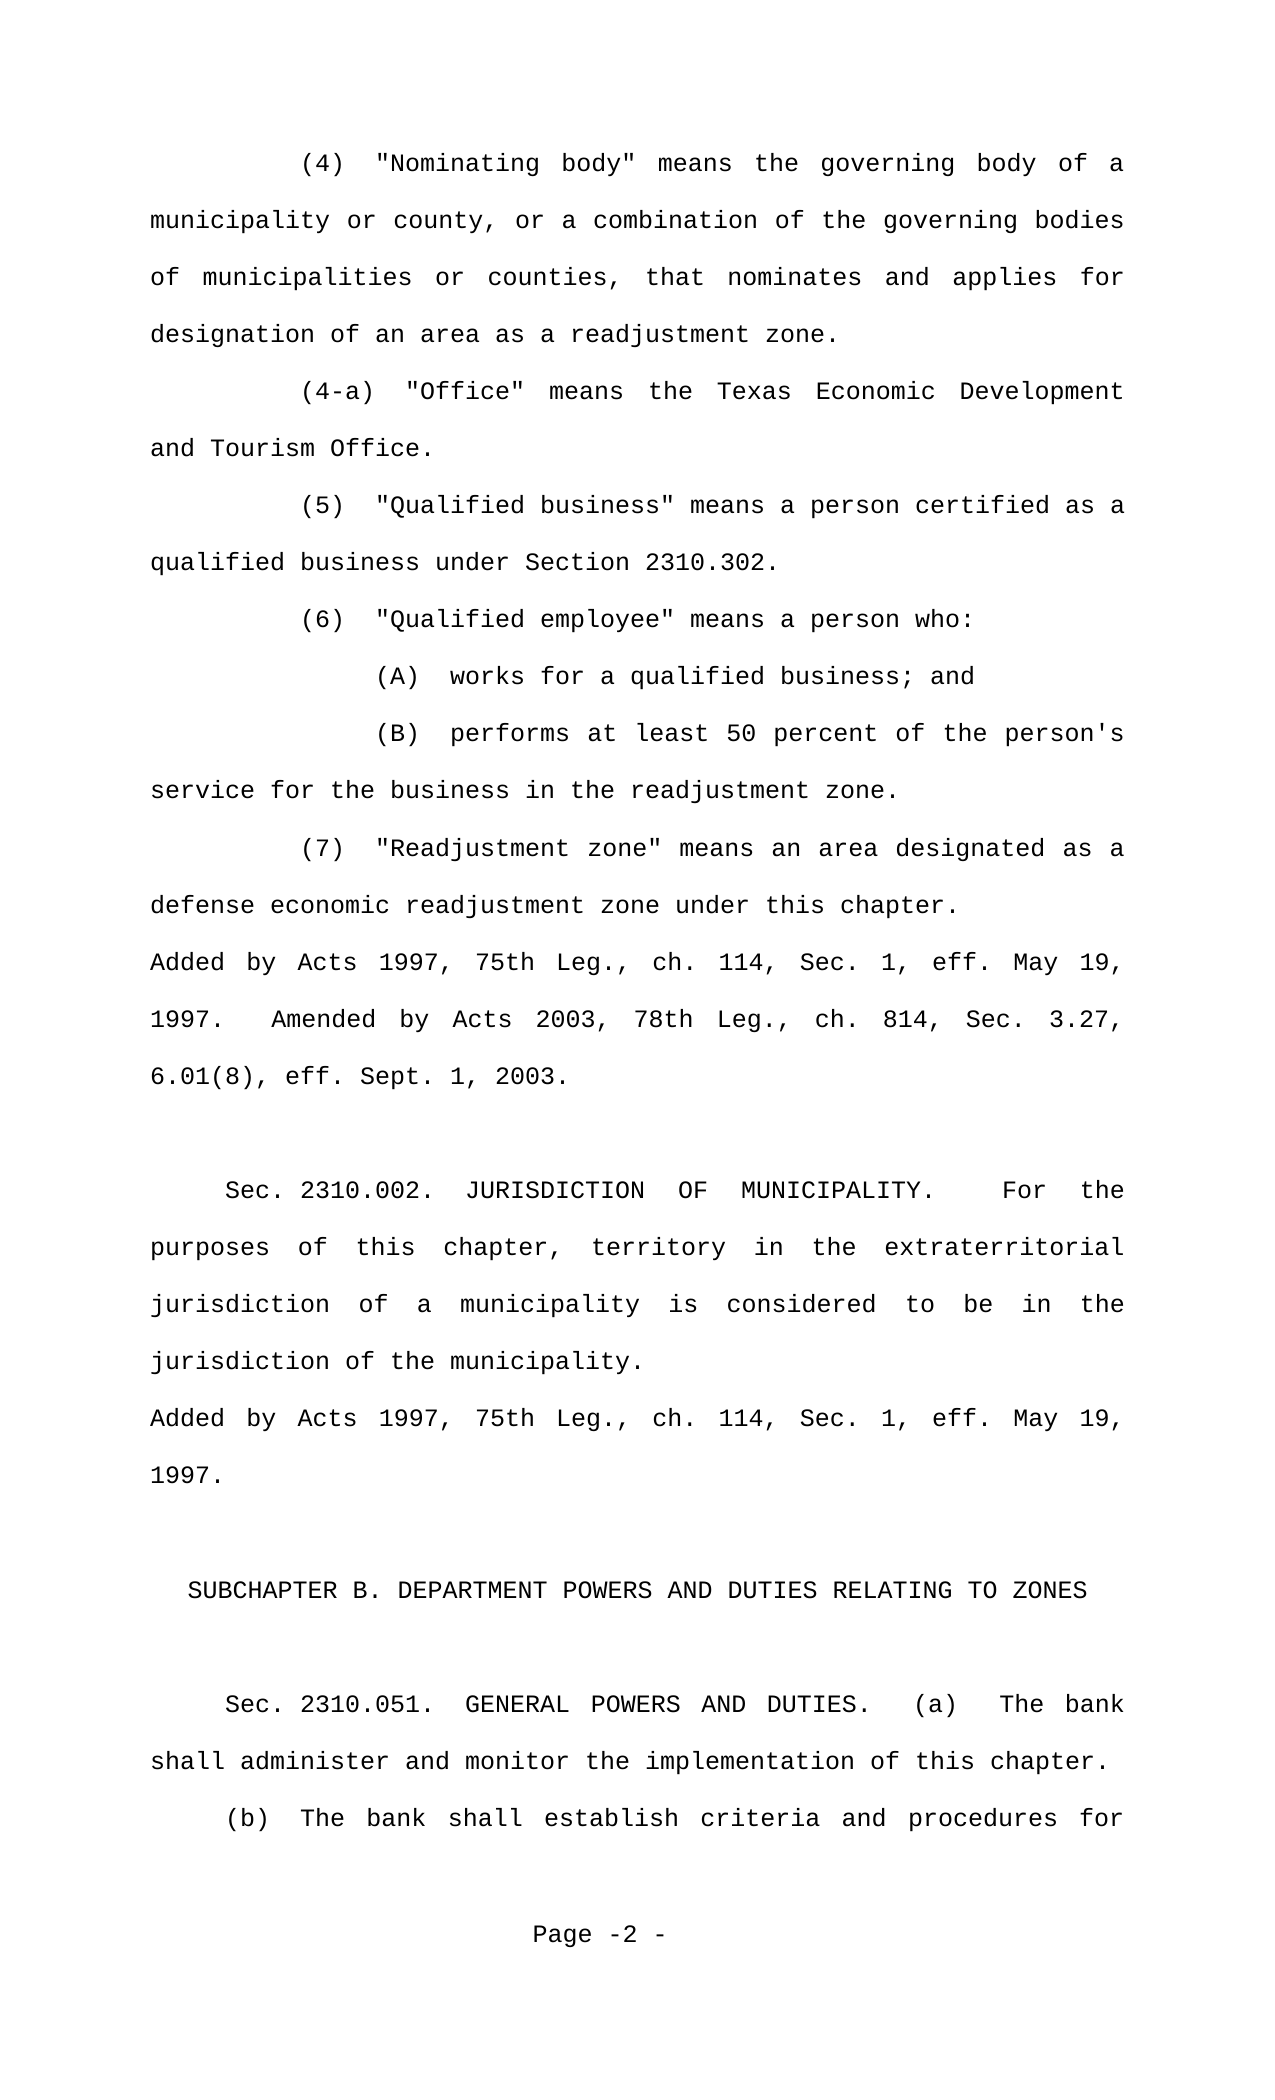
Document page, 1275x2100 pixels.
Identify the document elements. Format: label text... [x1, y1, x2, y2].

text SUBCHAPTER B. DEPARTMENT POWERS AND DUTIES RELATING TO ZONES [150, 1577, 1125, 1606]
text Added by Acts 1997, 75th Leg., ch. 114, Sec. 1, eff. May 19, 1997. [150, 1406, 1125, 1491]
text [150, 1805, 1125, 1834]
text Sec. 2310.002. JURISDICTION OF MUNICIPALITY. For the purposes of this chapter, territory in the extraterritorial jurisdiction of a municipality is considered to be in the jurisdiction of the municipality. [150, 1177, 1125, 1377]
text (4) "Nominating body" means the governing body of a municipality or county, or a combination of the governing bodies of municipalities or counties, that nominates and applies for designation of an area as a readjustment zone. [150, 150, 1125, 350]
text (7) "Readjustment zone" means an area designated as a defense economic readjustment zone under this chapter. [150, 835, 1125, 921]
text (5) "Qualified business" means a person certified as a qualified business under Section 2310.302. [150, 492, 1125, 578]
text (A) works for a qualified business; and [150, 664, 1125, 692]
text Sec. 2310.051. GENERAL POWERS AND DUTIES. (a) The bank shall administer and monitor the implementation of this chapter. [150, 1691, 1125, 1777]
text Added by Acts 1997, 75th Leg., ch. 114, Sec. 1, eff. May 19, 1997. Amended by Acts 2003, 78th Leg., ch. 814, Sec. 3.27, 6.01(8), eff. Sept. 1, 2003. [150, 949, 1125, 1092]
text (4-a) "Office" means the Texas Economic Development and Tourism Office. [150, 378, 1125, 464]
text (6) "Qualified employee" means a person who: [150, 607, 1125, 635]
text (B) performs at least 50 percent of the person's service for the business in the readjustment zone. [150, 721, 1125, 806]
